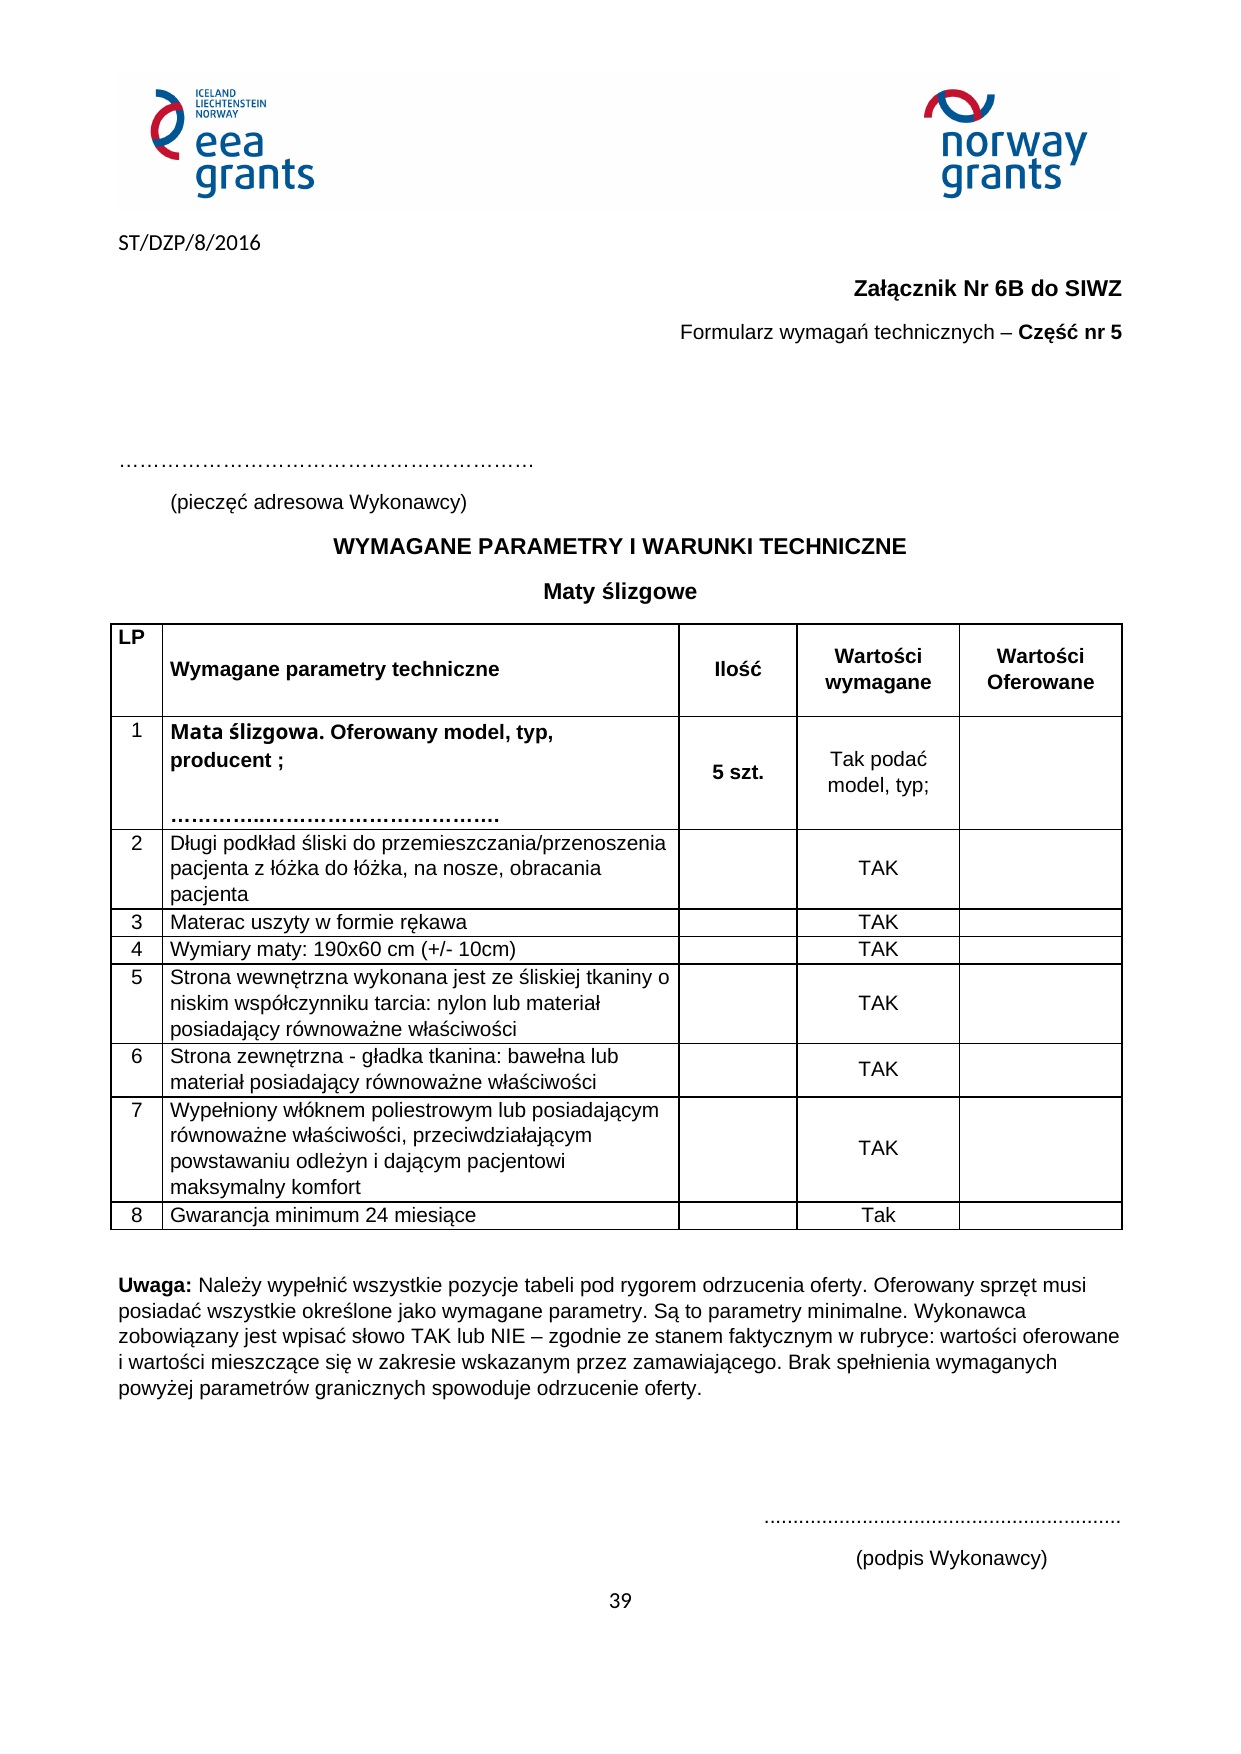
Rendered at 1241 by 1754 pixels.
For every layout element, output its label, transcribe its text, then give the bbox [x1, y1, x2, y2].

table_cell Strona wewnętrzna wykonana jest ze śliskiej tkaniny o niskim współczynniku tarcia: nylon lub materiał posiadający równoważne właściwości [163, 965, 678, 1042]
table_cell Tak [798, 1203, 959, 1229]
table_cell 7 [112, 1098, 162, 1201]
table_cell [960, 717, 1121, 829]
text WYMAGANE PARAMETRY I WARUNKI TECHNICZNE [118, 533, 1122, 559]
table_cell 5 [112, 965, 162, 1042]
table_cell [960, 1044, 1121, 1096]
table_cell [960, 1098, 1121, 1201]
table_cell Mata ślizgowa. Oferowany model, typ, producent ; …………..……………………………. [163, 717, 678, 829]
table_cell 2 [112, 830, 162, 908]
table_cell [960, 830, 1121, 908]
table_header Wartości Oferowane [960, 625, 1121, 716]
table_cell TAK [798, 830, 959, 908]
table_cell TAK [798, 965, 959, 1042]
table_cell [680, 965, 796, 1042]
table_cell [960, 1203, 1121, 1229]
table_header Ilość [680, 625, 796, 716]
table_header LP [112, 625, 162, 716]
table_cell Długi podkład śliski do przemieszczania/przenoszenia pacjenta z łóżka do łóżka, na nosze, obracania pacjenta [163, 830, 678, 908]
text …………………………………………………… [118, 448, 1122, 472]
text (podpis Wykonawcy) [118, 1546, 1122, 1570]
table_cell Tak podać model, typ; [798, 717, 959, 829]
table_cell TAK [798, 1098, 959, 1201]
table_cell [680, 937, 796, 963]
table_cell [960, 965, 1121, 1042]
table_cell Wypełniony włóknem poliestrowym lub posiadającym równoważne właściwości, przeciwdziałającym powstawaniu odleżyn i dającym pacjentowi maksymalny komfort [163, 1098, 678, 1201]
table_cell [680, 1098, 796, 1201]
table_header Wymagane parametry techniczne [163, 625, 678, 716]
table_cell TAK [798, 1044, 959, 1096]
table_cell TAK [798, 937, 959, 963]
table_cell Wymiary maty: 190x60 cm (+/- 10cm) [163, 937, 678, 963]
table_cell 1 [112, 717, 162, 829]
table_cell [680, 1044, 796, 1096]
table_cell [960, 910, 1121, 936]
text (pieczęć adresowa Wykonawcy) [118, 490, 1122, 514]
text Uwaga: Należy wypełnić wszystkie pozycje tabeli pod rygorem odrzucenia oferty. Oferowany sprzęt musi posiadać wszystkie określone jako wymagane parametry. Są to parametry minimalne. Wykonawca zobowiązany jest wpisać słowo TAK lub NIE – zgodnie ze stanem faktycznym w rubryce: wartości oferowane i wartości mieszczące się w zakresie wskazanym przez zamawiającego. Brak spełnienia wymaganych powyżej parametrów granicznych spowoduje odrzucenie oferty. [118, 1273, 1122, 1400]
table_cell 3 [112, 910, 162, 936]
table_header Wartości wymagane [798, 625, 959, 716]
table_cell 6 [112, 1044, 162, 1096]
table_cell [680, 910, 796, 936]
table_cell 5 szt. [680, 717, 796, 829]
table_cell 8 [112, 1203, 162, 1229]
table_cell Gwarancja minimum 24 miesiące [163, 1203, 678, 1229]
table_cell Materac uszyty w formie rękawa [163, 910, 678, 936]
text .............................................................. [156, 1503, 1122, 1527]
text Załącznik Nr 6B do SIWZ [118, 275, 1122, 301]
table_cell [680, 830, 796, 908]
table_cell TAK [798, 910, 959, 936]
table_cell [680, 1203, 796, 1229]
table_cell [960, 937, 1121, 963]
text Formularz wymagań technicznych – Część nr 5 [118, 320, 1122, 344]
table_cell 4 [112, 937, 162, 963]
picture [118, 73, 1120, 210]
text Maty ślizgowe [118, 578, 1122, 604]
table_cell Strona zewnętrzna - gładka tkanina: bawełna lub materiał posiadający równoważne właściwości [163, 1044, 678, 1096]
